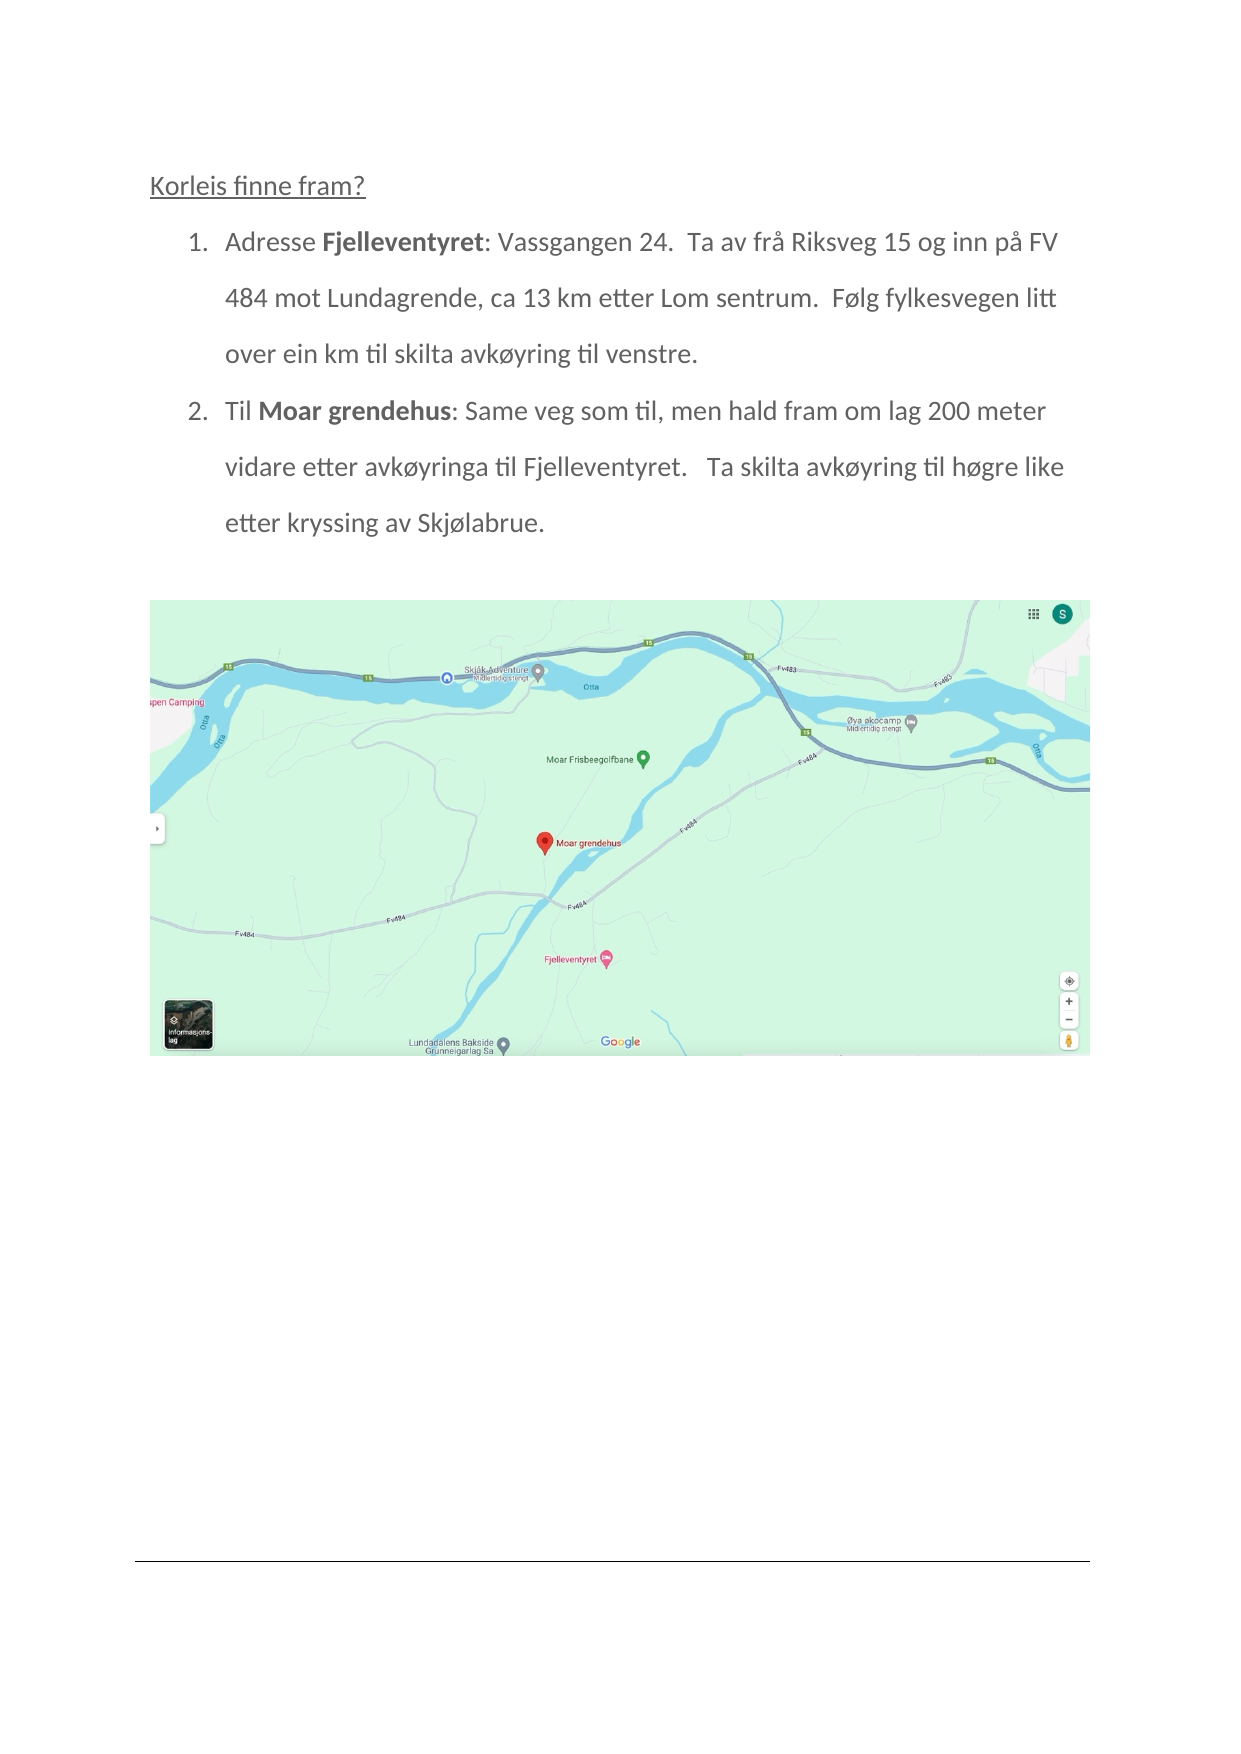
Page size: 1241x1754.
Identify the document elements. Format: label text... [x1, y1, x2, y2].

list Adresse Fjelleventyret: Vassgangen 24. Ta av frå Riksveg 15 og inn på FV 484 mot Lundagrende, ca 13 km etter Lom sentrum. Følg fylkesvegen litt over ein km til skilta avkøyring til venstre. [187, 206, 1092, 375]
list Til Moar grendehus: Same veg som til, men hald fram om lag 200 meter vidare etter avkøyringa til Fjelleventyret. Ta skilta avkøyring til høgre like etter kryssing av Skjølabrue. [187, 375, 1092, 544]
text Korleis finne fram? [150, 150, 1092, 206]
picture [150, 600, 1091, 1056]
